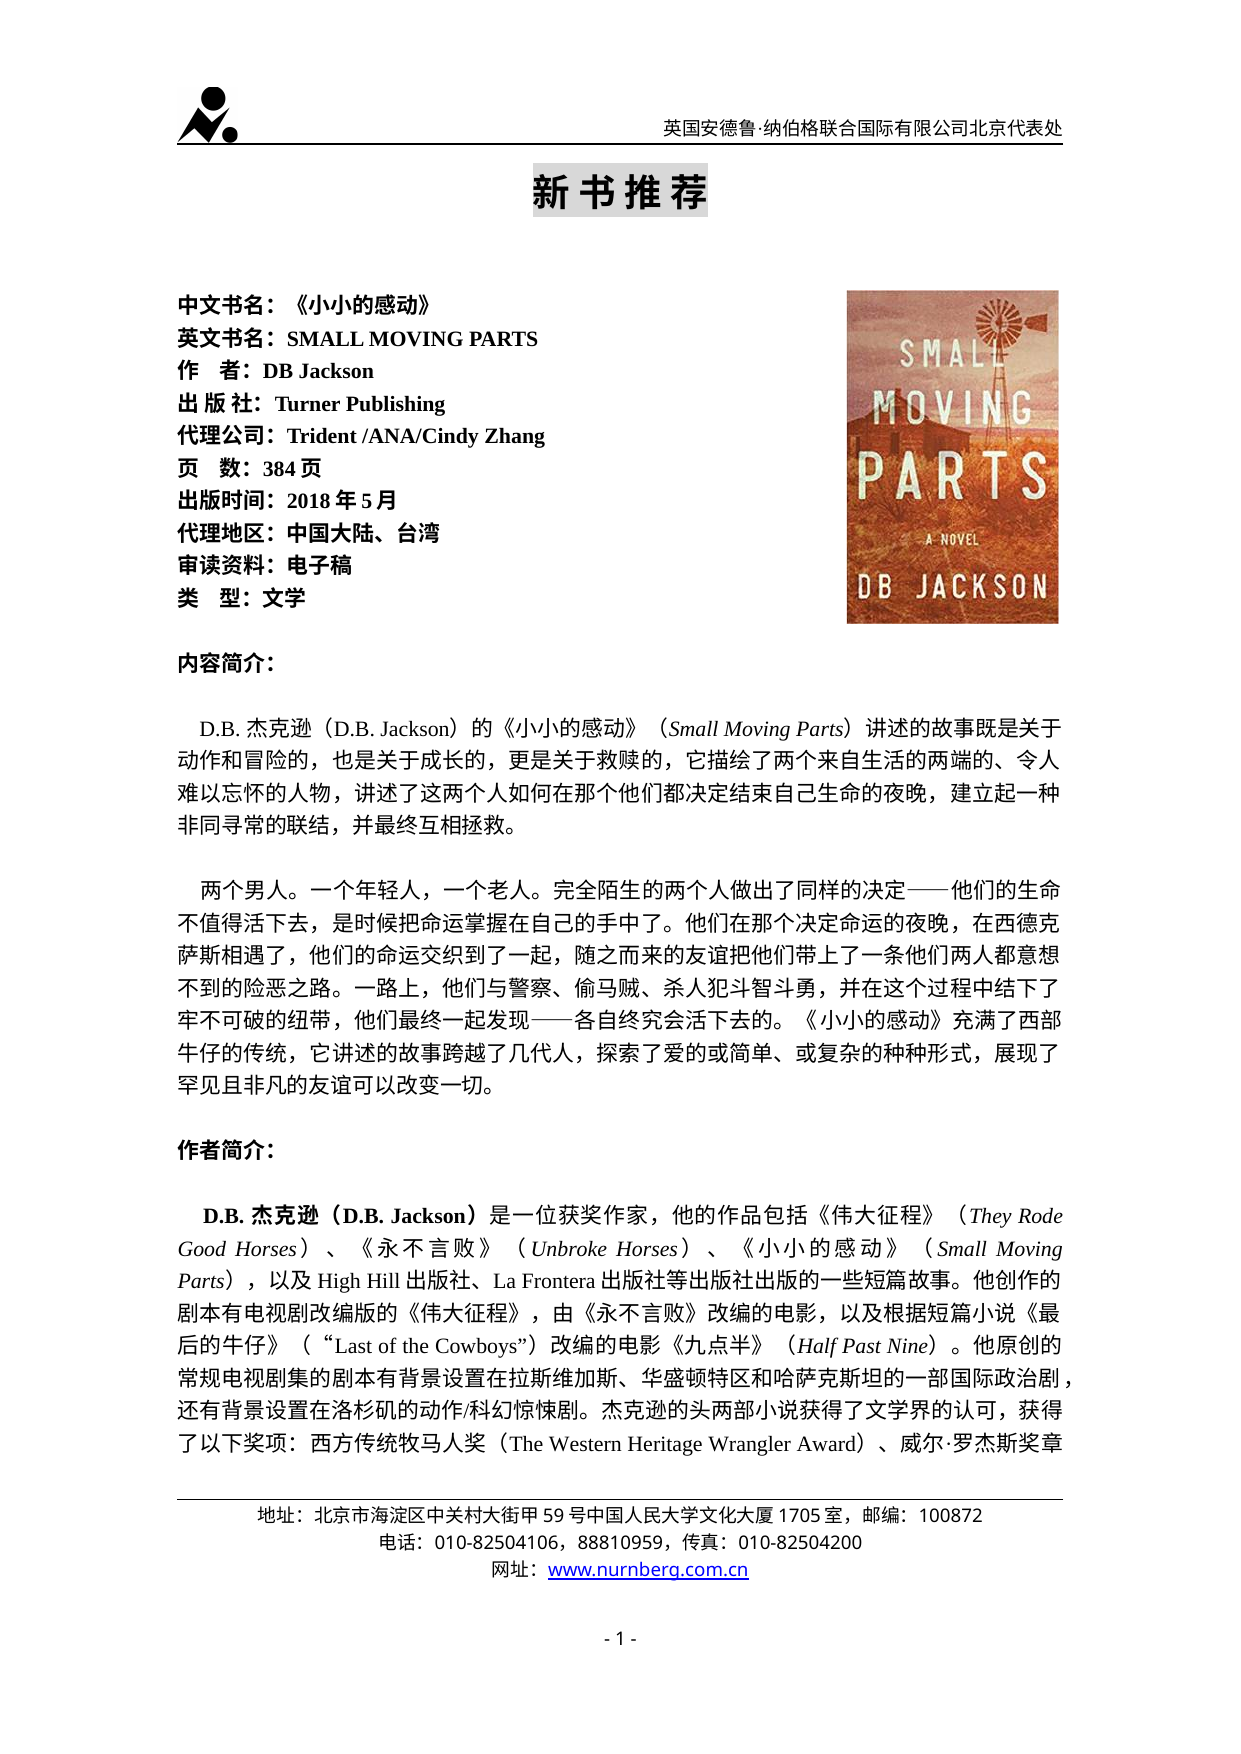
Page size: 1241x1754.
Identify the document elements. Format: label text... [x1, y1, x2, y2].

text D.B. 杰克逊（D.B. Jackson）的《小小的感动》（Small Moving Parts）讲述的故事既是关于动作和冒险的，也是关于成长的，更是关于救赎的，它描绘了两个来自生活的两端的、令人难以忘怀的人物，讲述了这两个人如何在那个他们都决定结束自己生命的夜晚，建立起一种非同寻常的联结，并最终互相拯救。 [177, 710, 1063, 840]
text 类 型：文学 [177, 580, 846, 613]
text 内容简介： [177, 645, 1063, 678]
text 出版时间：2018年5月 [177, 483, 846, 515]
text 代理公司：Trident /ANA/Cindy Zhang [177, 418, 846, 450]
text 作 者：DB Jackson [177, 353, 846, 385]
text 作者简介： [177, 1133, 1063, 1165]
text 中文书名：《小小的感动》 [177, 288, 1063, 320]
text 两个男人。一个年轻人，一个老人。完全陌生的两个人做出了同样的决定——他们的生命不值得活下去，是时候把命运掌握在自己的手中了。他们在那个决定命运的夜晚，在西德克萨斯相遇了，他们的命运交织到了一起，随之而来的友谊把他们带上了一条他们两人都意想不到的险恶之路。一路上，他们与警察、偷马贼、杀人犯斗智斗勇，并在这个过程中结下了牢不可破的纽带，他们最终一起发现——各自终究会活下去的。《小小的感动》充满了西部牛仔的传统，它讲述的故事跨越了几代人，探索了爱的或简单、或复杂的种种形式，展现了罕见且非凡的友谊可以改变一切。 [177, 873, 1063, 1100]
text 新 书 推 荐 [177, 158, 1063, 223]
text 出 版 社：Turner Publishing [177, 385, 846, 418]
picture [177, 87, 238, 143]
text 审读资料：电子稿 [177, 548, 846, 580]
picture [846, 290, 1059, 624]
text 页 数：384页 [177, 450, 846, 483]
text 代理地区：中国大陆、台湾 [177, 515, 846, 548]
text 英文书名：SMALL MOVING PARTS [177, 320, 846, 353]
